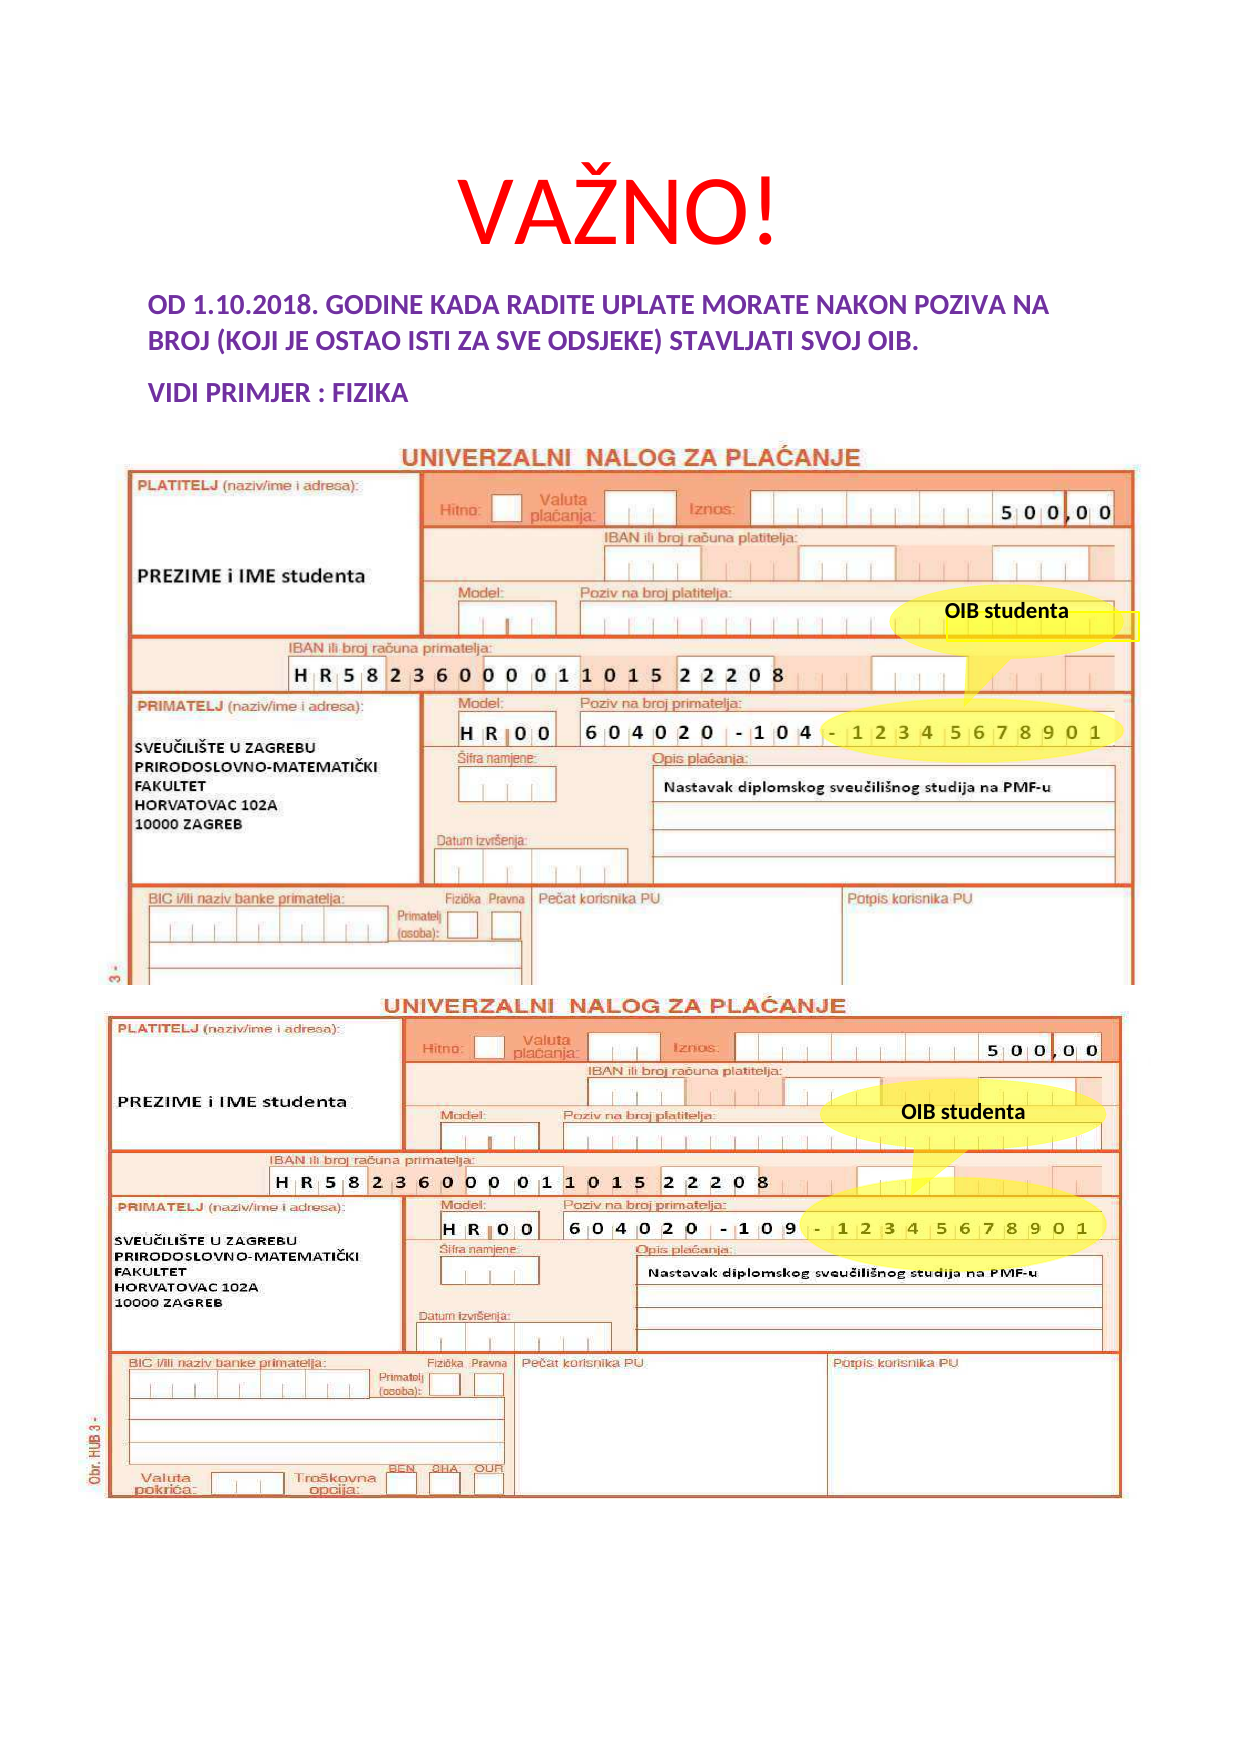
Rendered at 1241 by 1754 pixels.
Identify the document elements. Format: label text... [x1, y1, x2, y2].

text OD 1.10.2018. GODINE KADA RADITE UPLATE MORATE NAKON POZIVA NA BROJ (KOJI JE OSTAO ISTI ZA SVE ODSJEKE) STAVLJATI SVOJ OIB. [148, 286, 1093, 358]
text VAŽNO! [148, 148, 1093, 270]
picture [78, 432, 1160, 1499]
text VIDI PRIMJER : FIZIKA [148, 374, 1093, 410]
